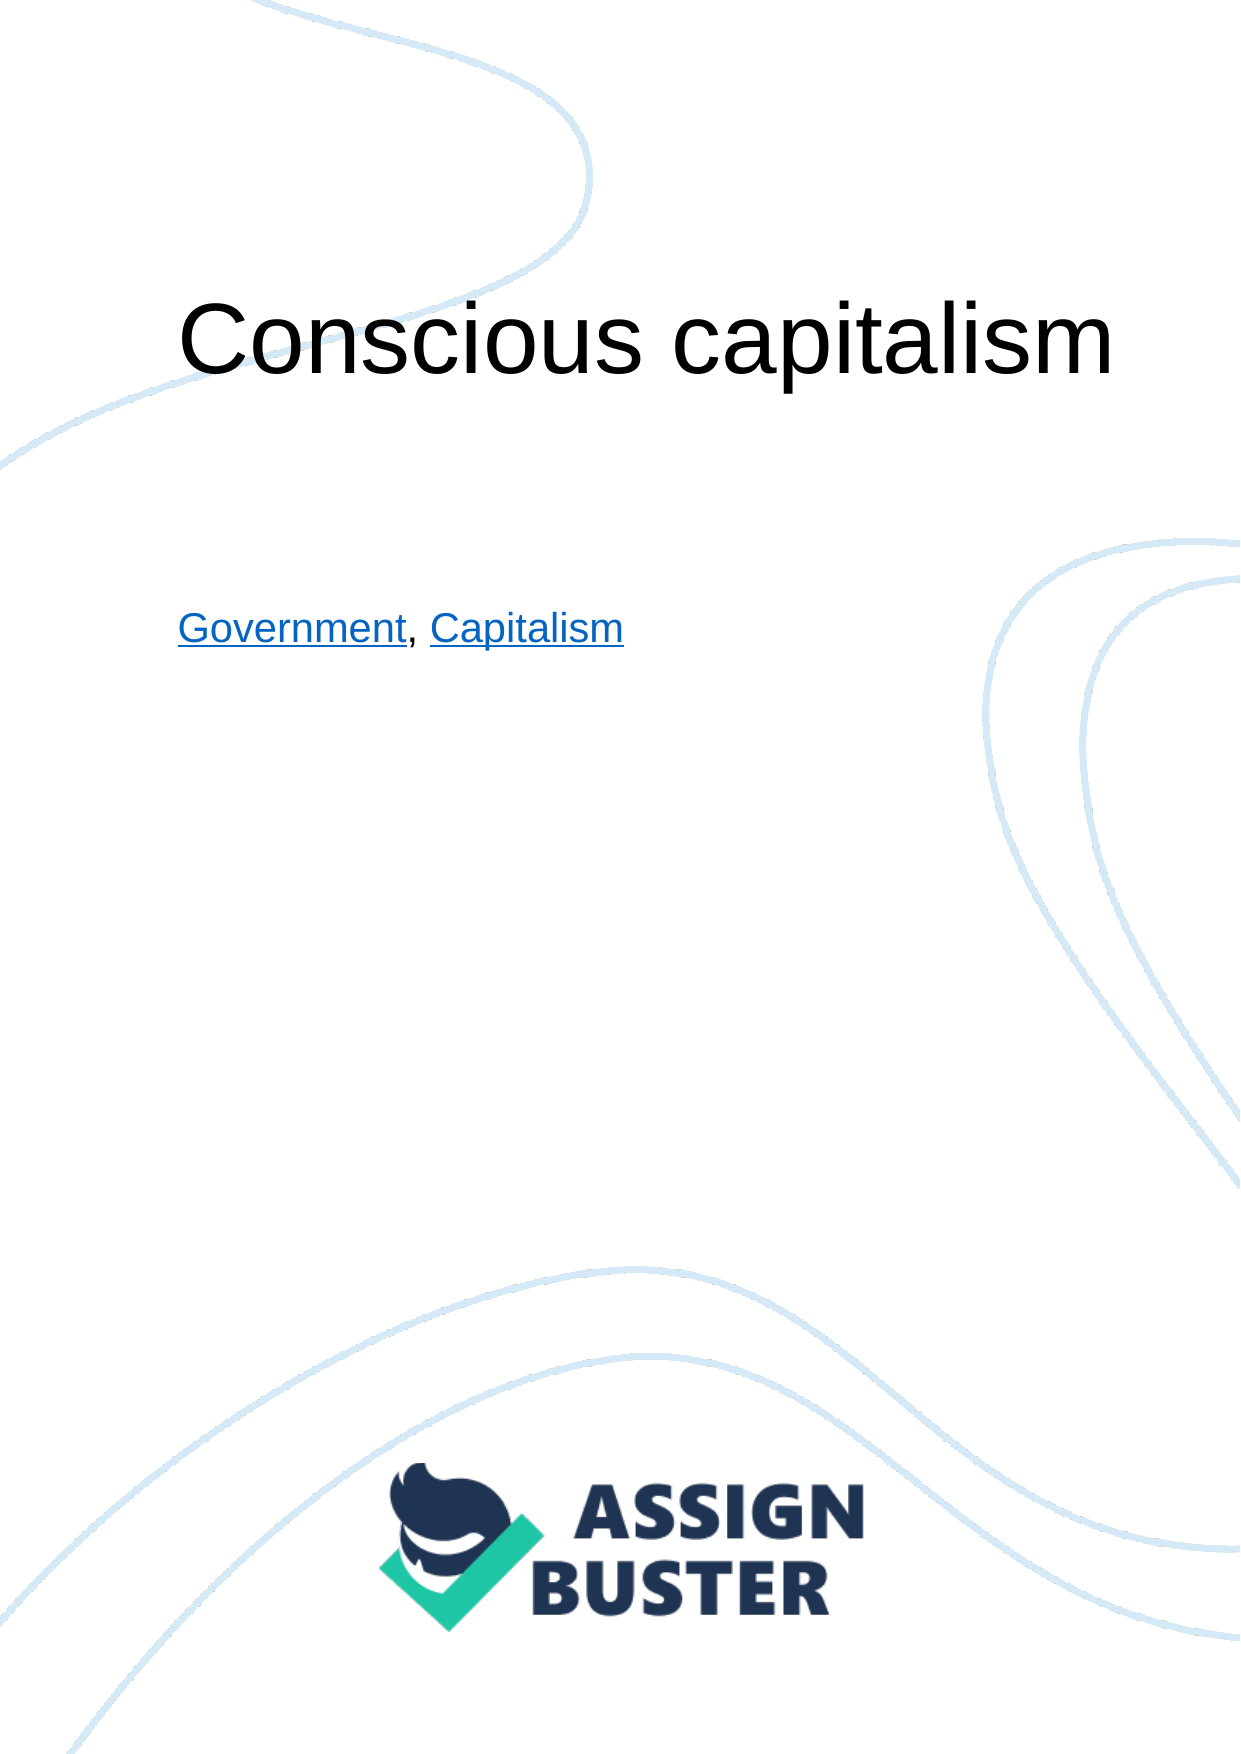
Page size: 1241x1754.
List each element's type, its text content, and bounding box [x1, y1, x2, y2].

subtitle Conscious capitalism [177, 279, 1152, 394]
picture [0, 0, 1241, 1754]
text Government, Capitalism [177, 604, 1152, 652]
